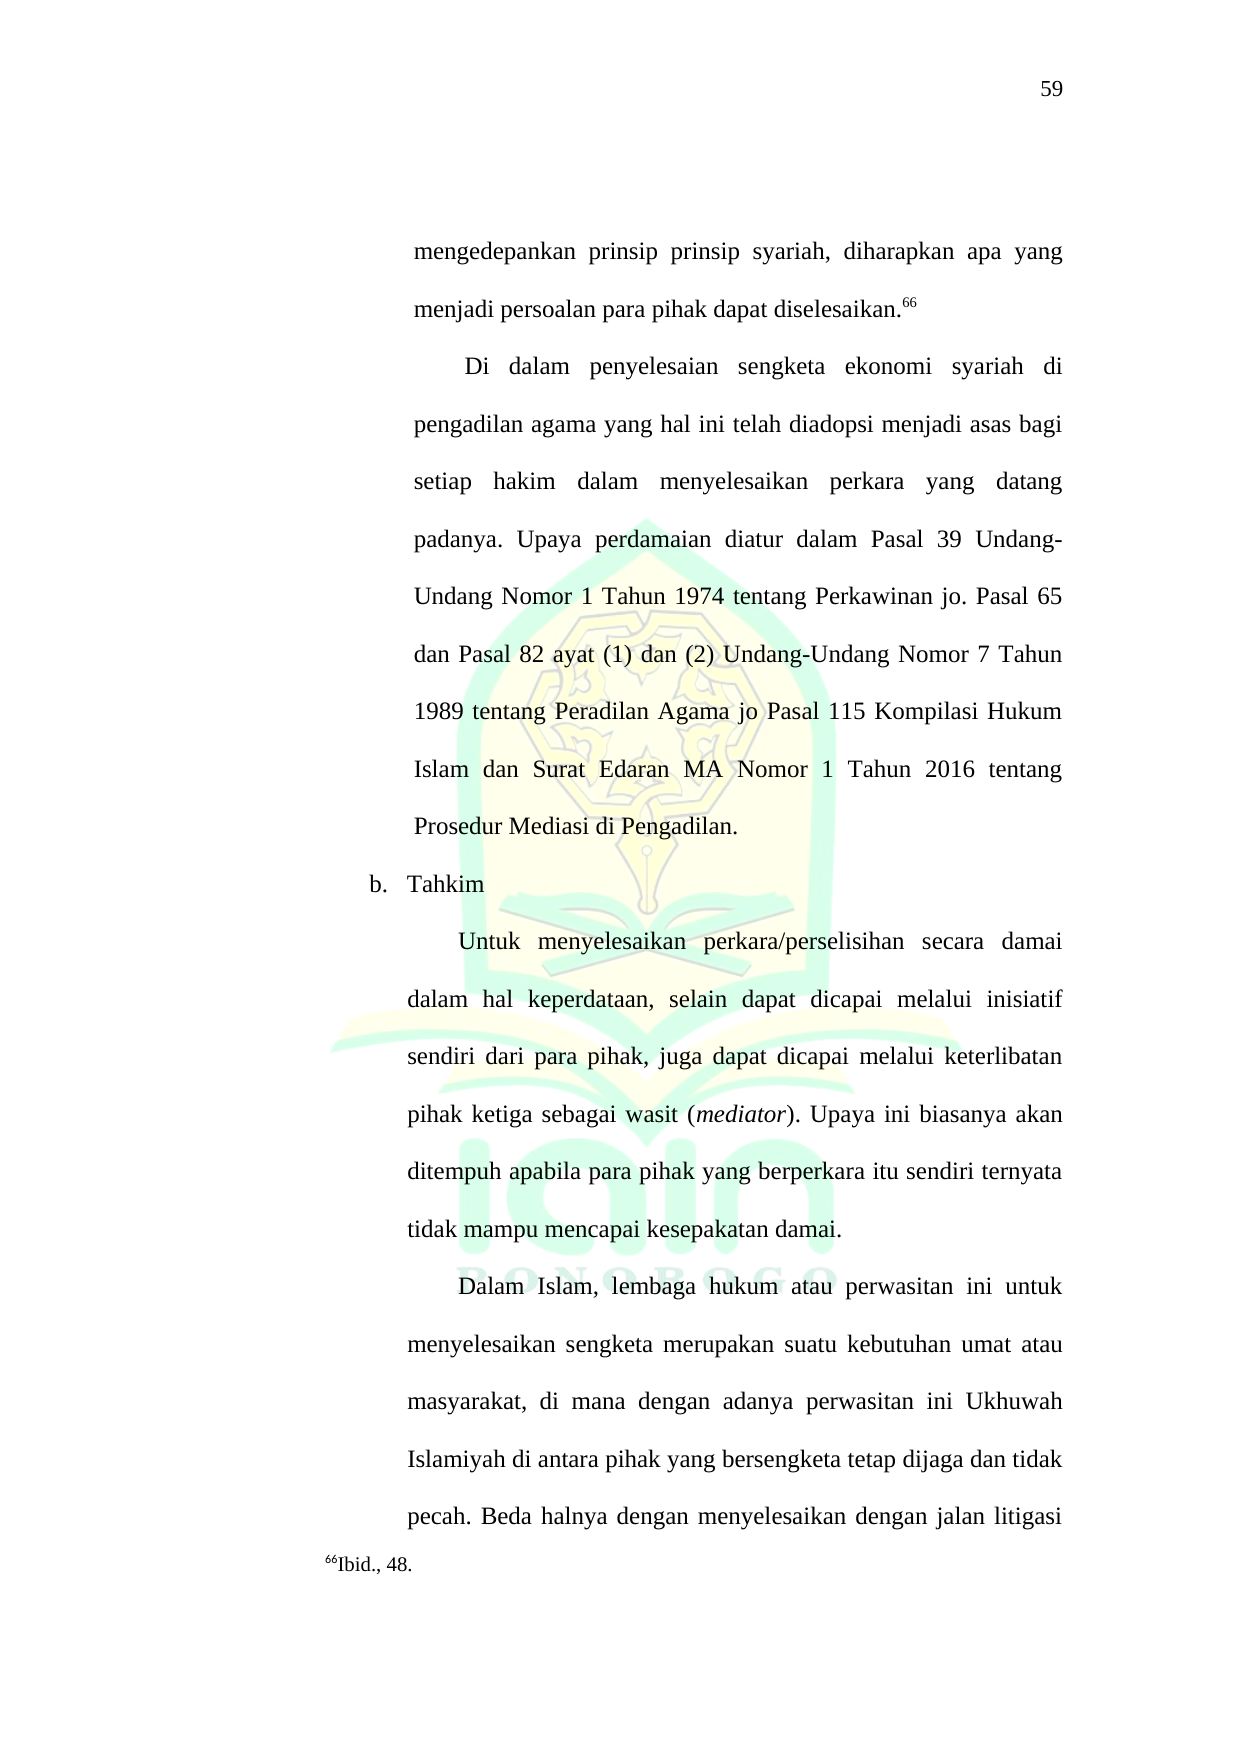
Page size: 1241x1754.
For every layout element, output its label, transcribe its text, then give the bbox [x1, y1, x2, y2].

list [413, 236, 1063, 322]
list Di dalam penyelesaian sengketa ekonomi syariah di pengadilan agama yang hal ini telah diadopsi menjadi asas bagi setiap hakim dalam menyelesaikan perkara yang datang padanya. Upaya perdamaian diatur dalam Pasal 39 Undang-Undang Nomor 1 Tahun 1974 tentang Perkawinan jo. Pasal 65 dan Pasal 82 ayat (1) dan (2) Undang-Undang Nomor 7 Tahun 1989 tentang Peradilan Agama jo Pasal 115 Kompilasi Hukum Islam dan Surat Edaran MA Nomor 1 Tahun 2016 tentang Prosedur Mediasi di Pengadilan. [413, 351, 1063, 840]
list Untuk menyelesaikan perkara/perselisihan secara damai dalam hal keperdataan, selain dapat dicapai melalui inisiatif sendiri dari para pihak, juga dapat dicapai melalui keterlibatan pihak ketiga sebagai wasit (mediator). Upaya ini biasanya akan ditempuh apabila para pihak yang berperkara itu sendiri ternyata tidak mampu mencapai kesepakatan damai. [407, 926, 1063, 1242]
list Tahkim [369, 869, 1063, 897]
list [407, 1271, 1063, 1530]
